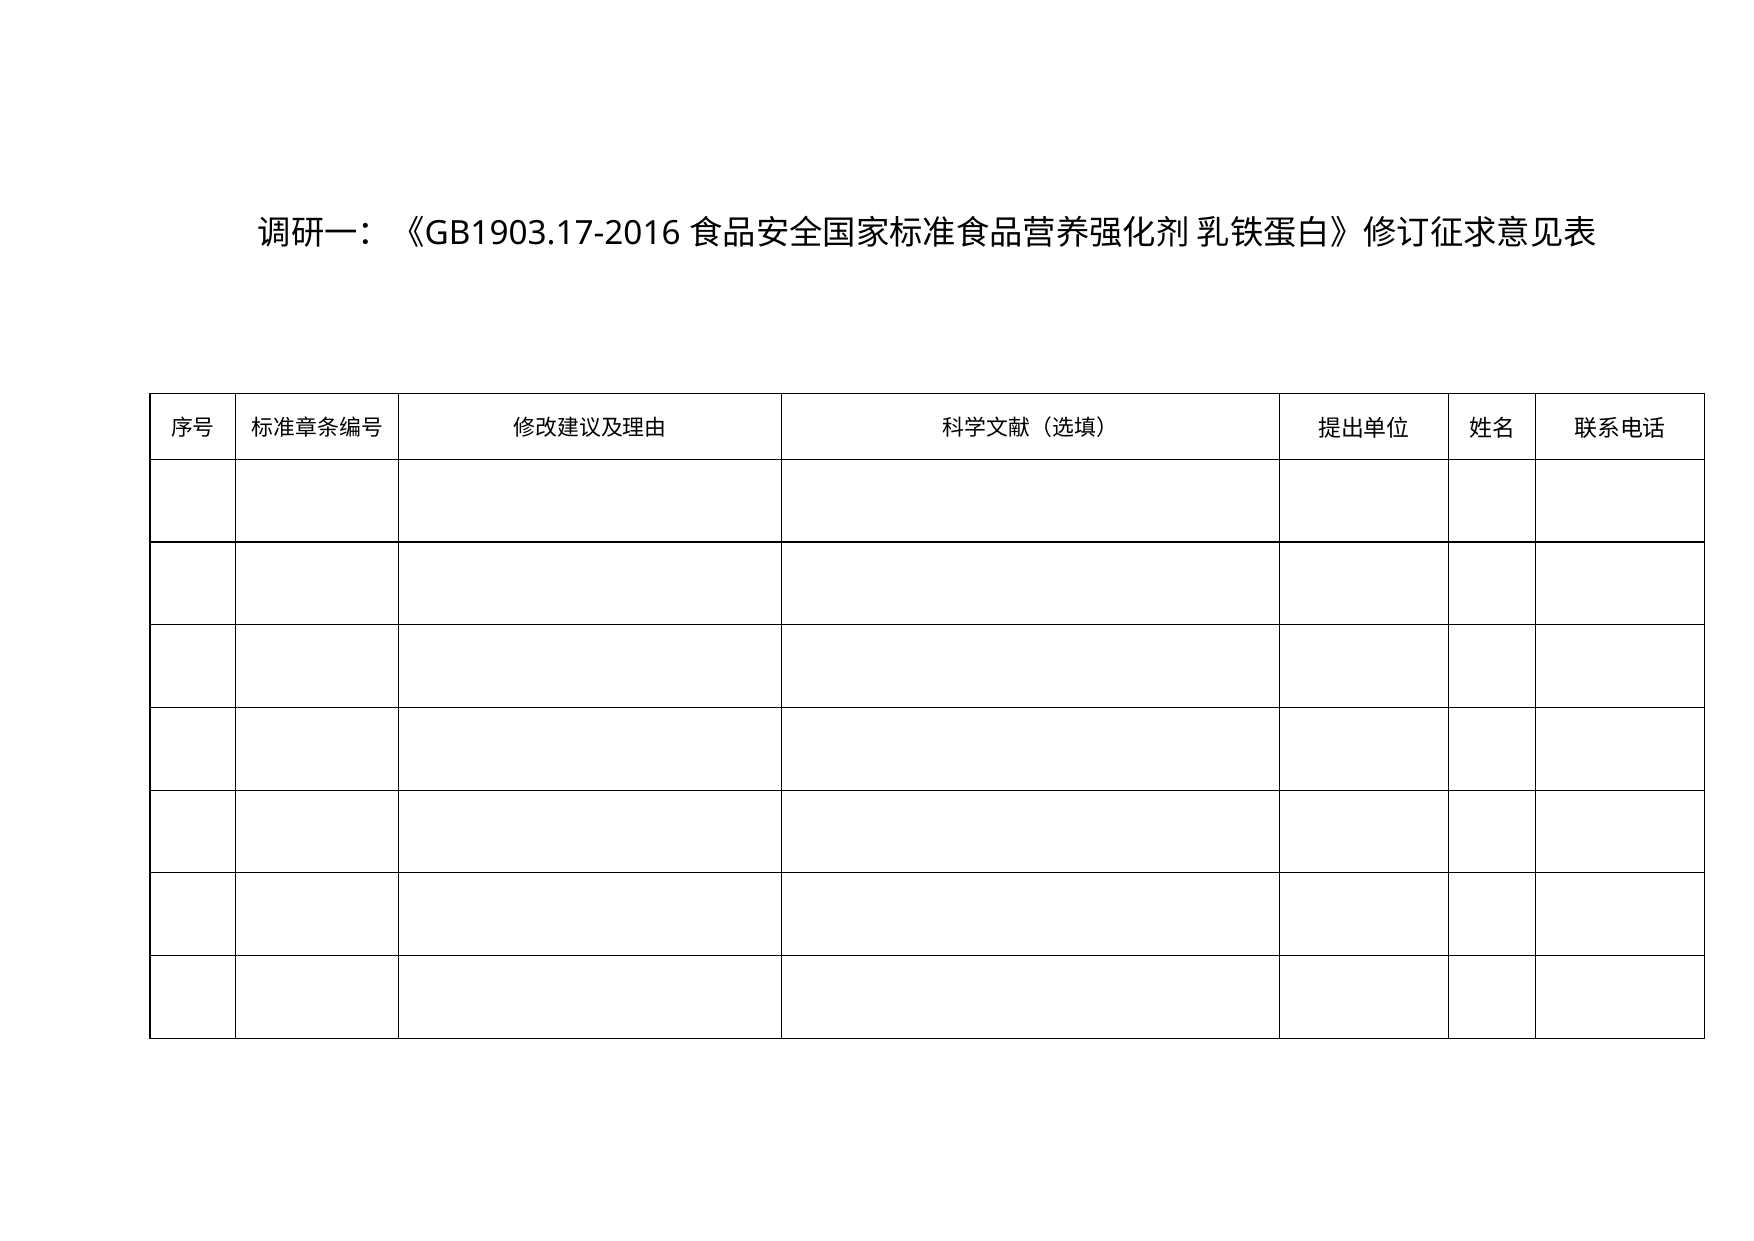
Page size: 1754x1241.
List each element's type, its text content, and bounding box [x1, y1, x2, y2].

table_cell [236, 708, 398, 789]
table_cell [1536, 956, 1704, 1038]
table_cell [1536, 873, 1704, 955]
table_cell [1280, 956, 1448, 1038]
table_cell [151, 460, 235, 541]
table_cell [782, 460, 1279, 541]
table_cell 序号 [151, 394, 235, 459]
table_cell 提出单位 [1280, 394, 1448, 459]
table_cell 姓名 [1449, 394, 1535, 459]
table_cell [399, 956, 781, 1038]
table_cell [399, 460, 781, 541]
table_cell [1449, 956, 1535, 1038]
table_cell [1280, 873, 1448, 955]
table_cell [236, 543, 398, 624]
table_header 调研一：《GB1903.17-2016 食品安全国家标准食品营养强化剂 乳铁蛋白》修订征求意见表 [150, 198, 1704, 393]
table_cell [1536, 708, 1704, 789]
table_cell [782, 708, 1279, 789]
table_cell [1449, 791, 1535, 872]
table_cell [1449, 625, 1535, 707]
table_cell 联系电话 [1536, 394, 1704, 459]
table_cell 科学文献（选填） [782, 394, 1279, 459]
table_cell [782, 791, 1279, 872]
table_cell [1449, 543, 1535, 624]
table_cell [782, 873, 1279, 955]
table_cell [151, 956, 235, 1038]
table_cell [1280, 460, 1448, 541]
table_cell [151, 873, 235, 955]
table_cell [399, 543, 781, 624]
table_cell 修改建议及理由 [399, 394, 781, 459]
table_cell [1280, 625, 1448, 707]
table_cell [1280, 791, 1448, 872]
table_cell [1536, 543, 1704, 624]
table_cell [236, 791, 398, 872]
table_cell 标准章条编号 [236, 394, 398, 459]
table_cell [1449, 708, 1535, 789]
table_cell [1536, 791, 1704, 872]
table_cell [399, 625, 781, 707]
table_cell [1280, 543, 1448, 624]
table_cell [1449, 460, 1535, 541]
table_cell [1449, 873, 1535, 955]
table_cell [151, 791, 235, 872]
table_cell [236, 956, 398, 1038]
table_cell [151, 543, 235, 624]
table_cell [151, 708, 235, 789]
table_cell [782, 625, 1279, 707]
table_cell [1280, 708, 1448, 789]
table_cell [236, 873, 398, 955]
table_cell [782, 956, 1279, 1038]
table_cell [782, 543, 1279, 624]
table_cell [399, 708, 781, 789]
table_cell [151, 625, 235, 707]
table_cell [236, 460, 398, 541]
table_cell [1536, 460, 1704, 541]
table_cell [236, 625, 398, 707]
table_cell [1536, 625, 1704, 707]
table_cell [399, 873, 781, 955]
table_cell [399, 791, 781, 872]
